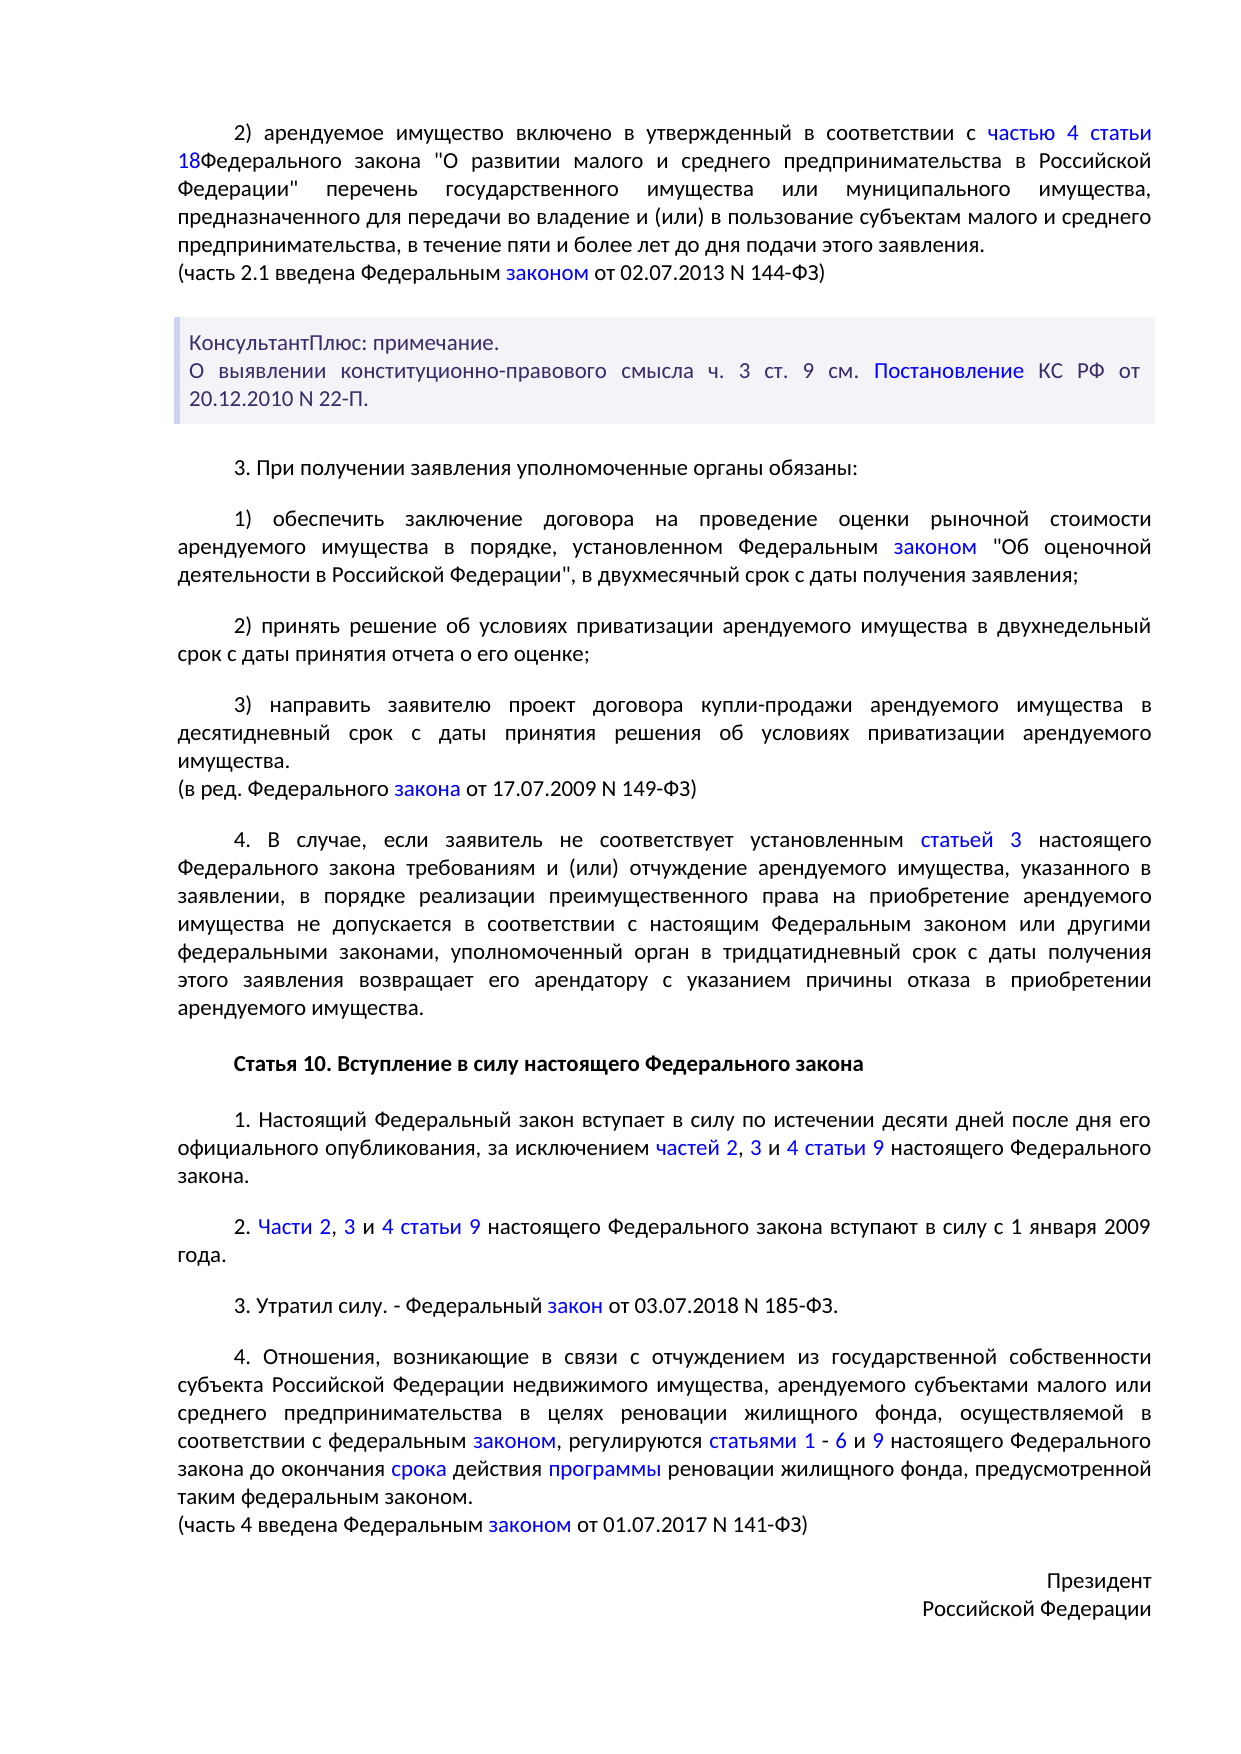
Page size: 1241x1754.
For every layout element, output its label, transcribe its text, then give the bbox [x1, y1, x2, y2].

title Статья 10. Вступление в силу настоящего Федерального закона [177, 1049, 1152, 1077]
text 3. При получении заявления уполномоченные органы обязаны: [177, 453, 1152, 481]
text Российской Федерации [177, 1594, 1152, 1622]
text (в ред. Федерального закона от 17.07.2009 N 149-ФЗ) [177, 774, 1152, 802]
text 1. Настоящий Федеральный закон вступает в силу по истечении десяти дней после дня его официального опубликования, за исключением частей 2, 3 и 4 статьи 9 настоящего Федерального закона. [177, 1105, 1152, 1189]
text 3. Утратил силу. - Федеральный закон от 03.07.2018 N 185-ФЗ. [177, 1291, 1152, 1319]
text 2) арендуемое имущество включено в утвержденный в соответствии с частью 4 статьи 18Федерального закона "О развитии малого и среднего предпринимательства в Российской Федерации" перечень государственного имущества или муниципального имущества, предназначенного для передачи во владение и (или) в пользование субъектам малого и среднего предпринимательства, в течение пяти и более лет до дня подачи этого заявления. [177, 118, 1152, 258]
text 3) направить заявителю проект договора купли-продажи арендуемого имущества в десятидневный срок с даты принятия решения об условиях приватизации арендуемого имущества. [177, 690, 1152, 774]
text (часть 2.1 введена Федеральным законом от 02.07.2013 N 144-ФЗ) [177, 258, 1152, 286]
text Президент [177, 1566, 1152, 1594]
text 2) принять решение об условиях приватизации арендуемого имущества в двухнедельный срок с даты принятия отчета о его оценке; [177, 611, 1152, 667]
text 4. В случае, если заявитель не соответствует установленным статьей 3 настоящего Федерального закона требованиям и (или) отчуждение арендуемого имущества, указанного в заявлении, в порядке реализации преимущественного права на приобретение арендуемого имущества не допускается в соответствии с настоящим Федеральным законом или другими федеральными законами, уполномоченный орган в тридцатидневный срок с даты получения этого заявления возвращает его арендатору с указанием причины отказа в приобретении арендуемого имущества. [177, 825, 1152, 1021]
text 2. Части 2, 3 и 4 статьи 9 настоящего Федерального закона вступают в силу с 1 января 2009 года. [177, 1212, 1152, 1268]
text 1) обеспечить заключение договора на проведение оценки рыночной стоимости арендуемого имущества в порядке, установленном Федеральным законом "Об оценочной деятельности в Российской Федерации", в двухмесячный срок с даты получения заявления; [177, 504, 1152, 588]
table_header КонсультантПлюс: примечание. О выявлении конституционно-правового смысла ч. 3 ст. 9 см. Постановление КС РФ от 20.12.2010 N 22-П. [180, 317, 1149, 424]
text 4. Отношения, возникающие в связи с отчуждением из государственной собственности субъекта Российской Федерации недвижимого имущества, арендуемого субъектами малого или среднего предпринимательства в целях реновации жилищного фонда, осуществляемой в соответствии с федеральным законом, регулируются статьями 1 - 6 и 9 настоящего Федерального закона до окончания срока действия программы реновации жилищного фонда, предусмотренной таким федеральным законом. [177, 1342, 1152, 1510]
text (часть 4 введена Федеральным законом от 01.07.2017 N 141-ФЗ) [177, 1510, 1152, 1538]
